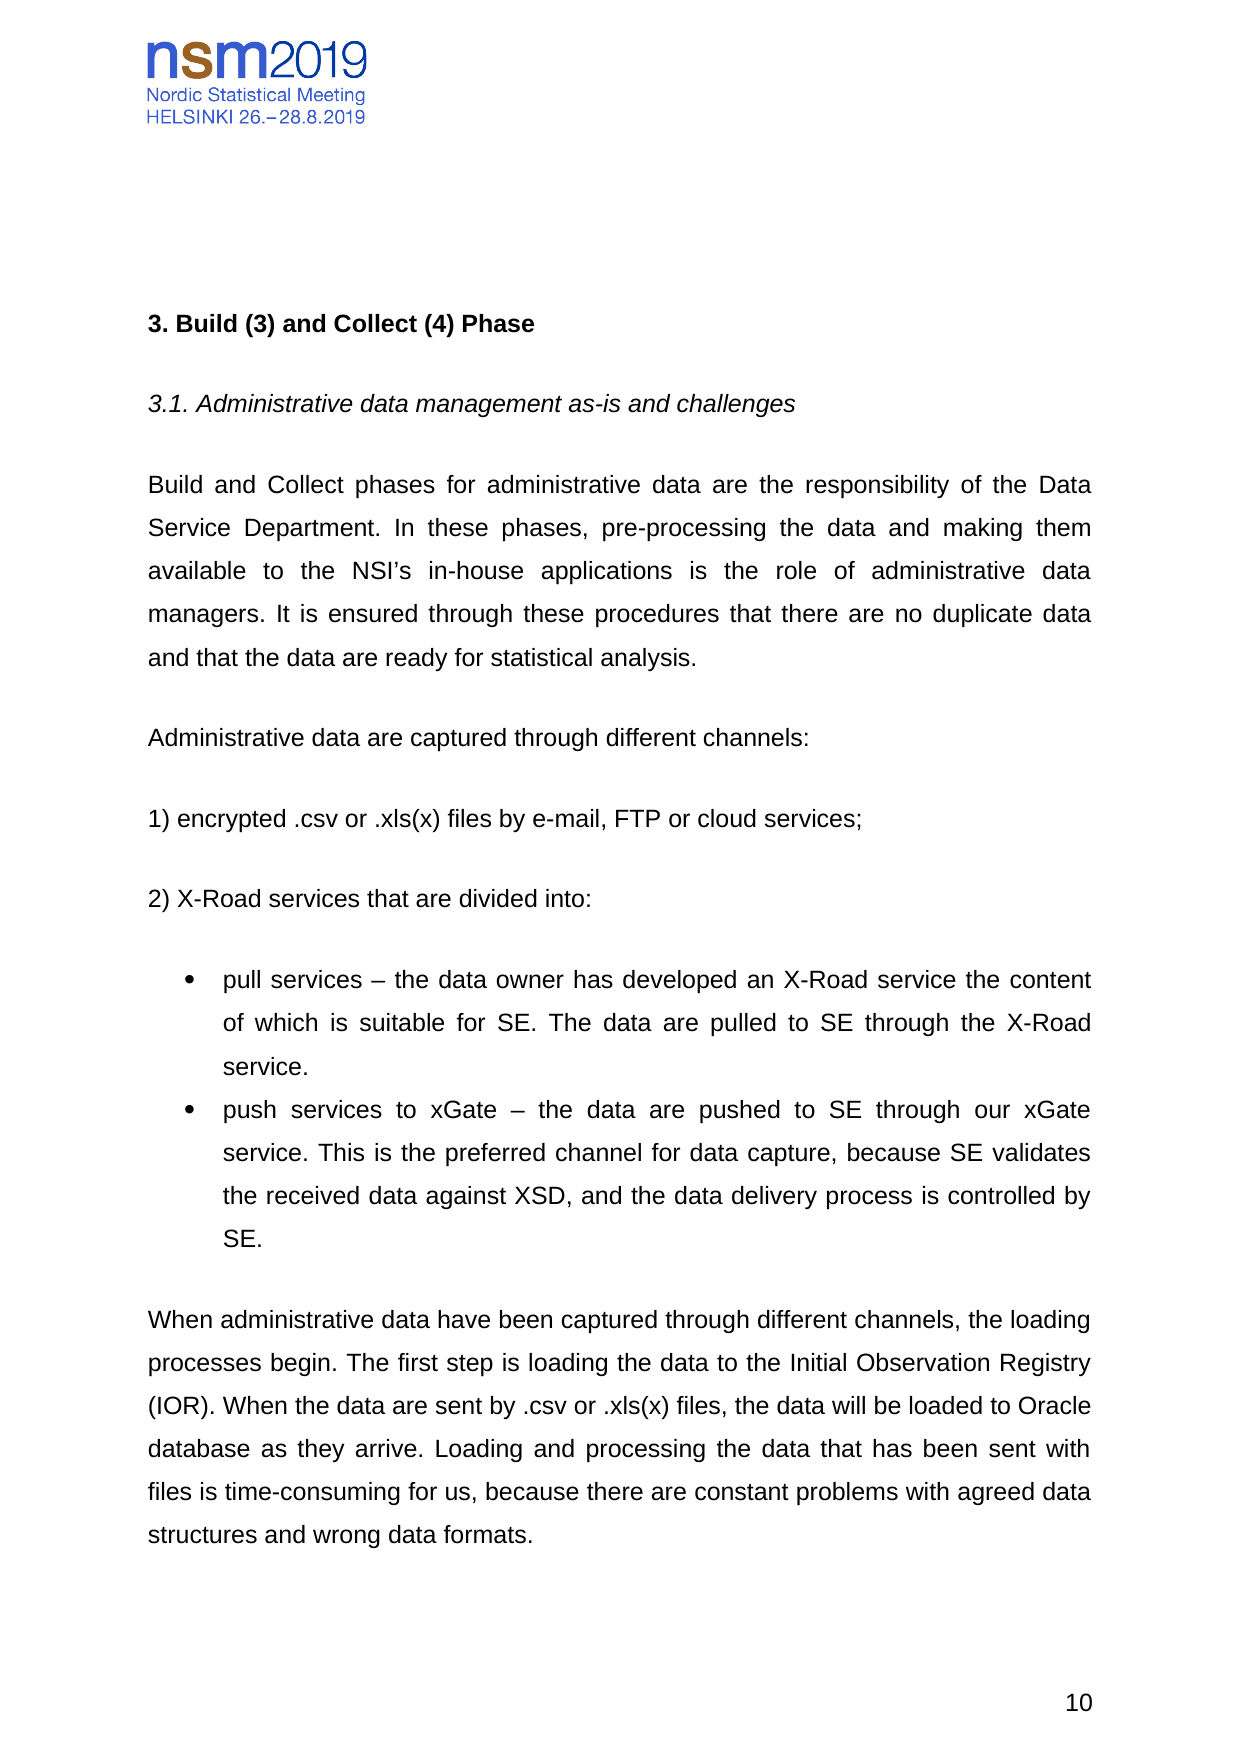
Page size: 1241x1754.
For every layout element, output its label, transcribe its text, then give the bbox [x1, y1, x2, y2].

text 3.1. Administrative data management as-is and challenges [148, 389, 1093, 418]
text 3. Build (3) and Collect (4) Phase [148, 309, 1093, 338]
text 2) X-Road services that are divided into: [148, 884, 1093, 913]
list push services to xGate – the data are pushed to SE through our xGate service. This is the preferred channel for data capture, because SE validates the received data against XSD, and the data delivery process is controlled by SE. [185, 1094, 1093, 1253]
text Build and Collect phases for administrative data are the responsibility of the Data Service Department. In these phases, pre-processing the data and making them available to the NSI’s in-house applications is the role of administrative data managers. It is ensured through these procedures that there are no duplicate data and that the data are ready for statistical analysis. [148, 470, 1093, 671]
list pull services – the data owner has developed an X-Road service the content of which is suitable for SE. The data are pulled to SE through the X-Road service. [185, 965, 1093, 1080]
text 1) encrypted .csv or .xls(x) files by e-mail, FTP or cloud services; [148, 804, 1093, 833]
text Administrative data are captured through different channels: [148, 723, 1093, 752]
text When administrative data have been captured through different channels, the loading processes begin. The first step is loading the data to the Initial Observation Registry (IOR). When the data are sent by .csv or .xls(x) files, the data will be loaded to Oracle database as they arrive. Loading and processing the data that has been sent with files is time-consuming for us, because there are constant problems with agreed data structures and wrong data formats. [148, 1305, 1093, 1549]
picture [147, 41, 367, 124]
